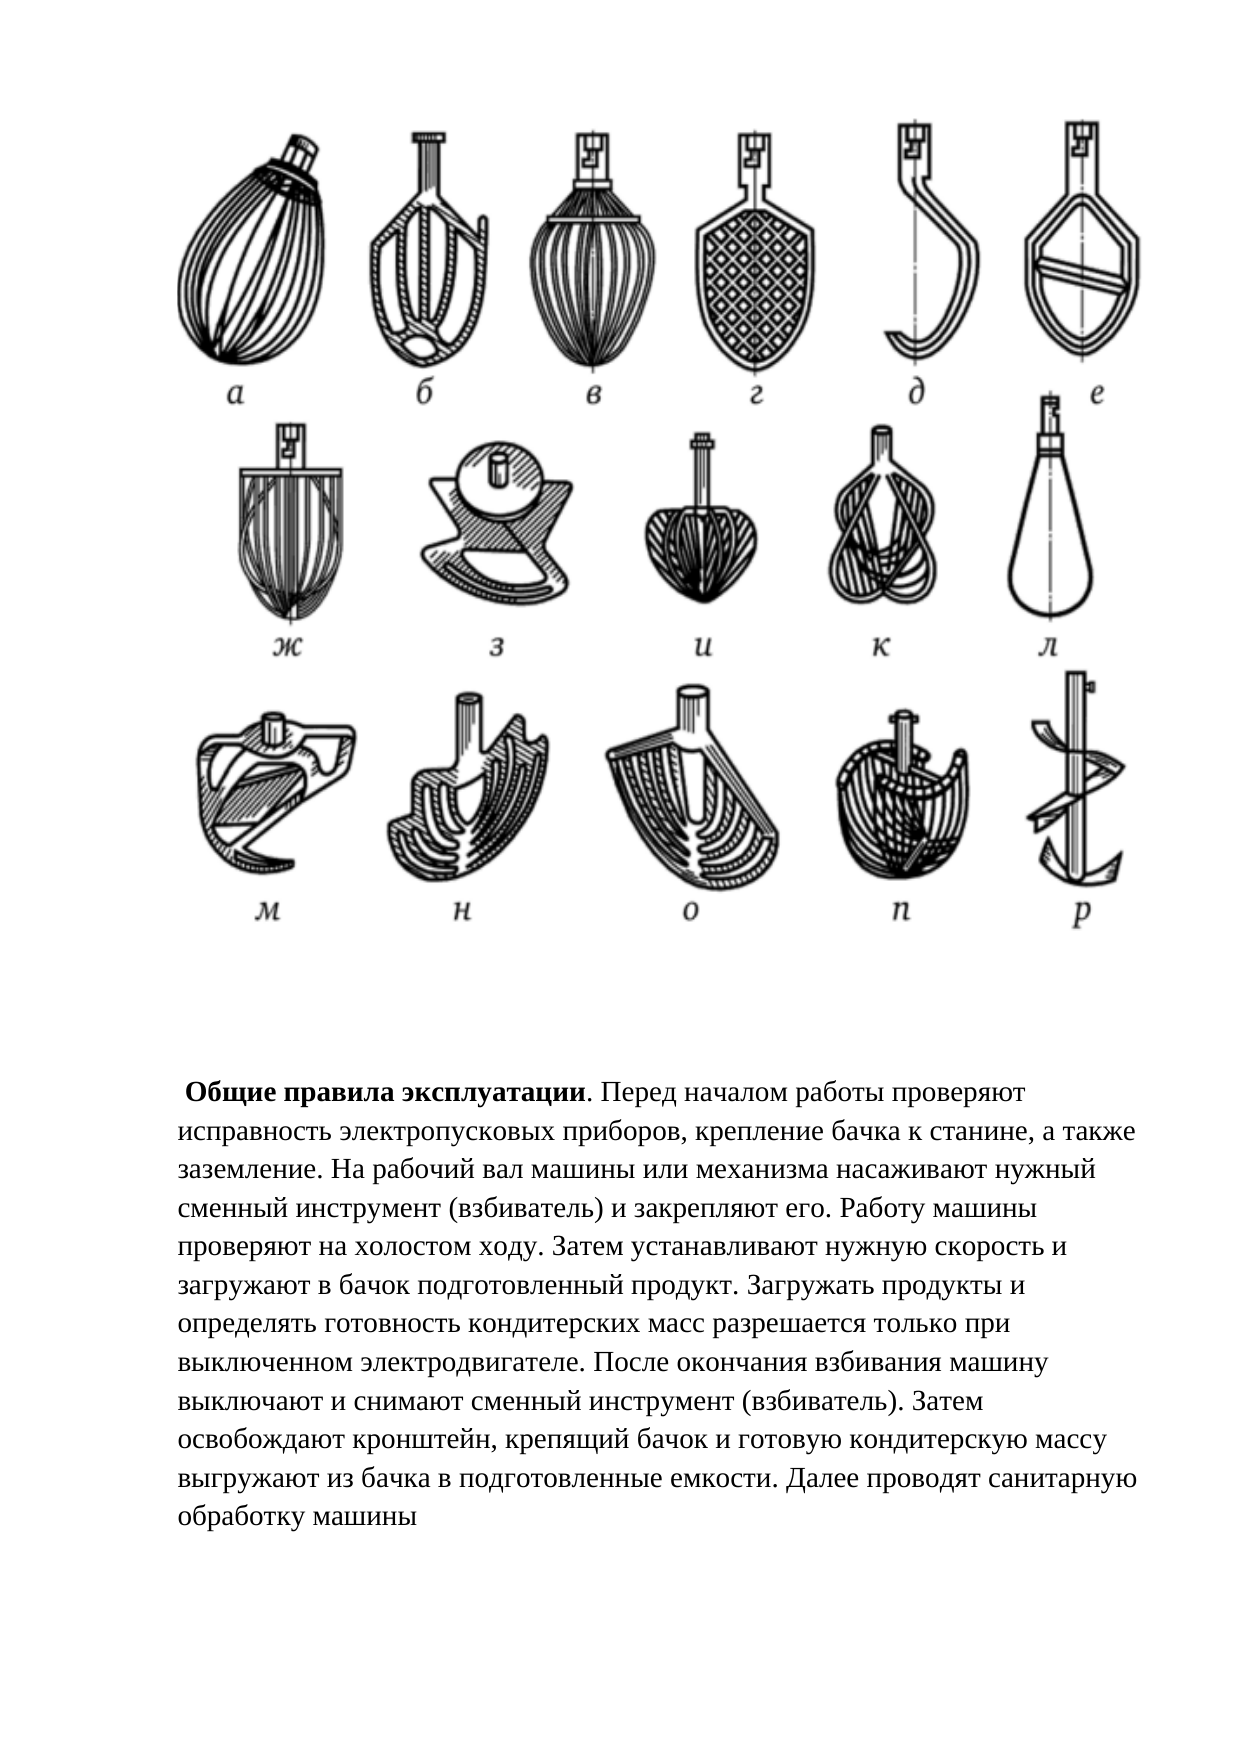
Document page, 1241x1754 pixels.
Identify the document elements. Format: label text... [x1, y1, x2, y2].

text Общие правила эксплуатации. Перед началом работы проверяют исправность электропусковых приборов, крепление бачка к станине, а также заземление. На рабочий вал машины или механизма насаживают нужный сменный инструмент (взбиватель) и закрепляют его. Работу машины проверяют на холостом ходу. Затем устанавливают нужную скорость и загружают в бачок подготовленный продукт. Загружать продукты и определять готовность кондитерских масс разрешается только при выключенном электродвигателе. После окончания взбивания машину выключают и снимают сменный инструмент (взбиватель). Затем освобождают кронштейн, крепящий бачок и готовую кондитерскую массу выгружают из бачка в подготовленные емкости. Далее проводят санитарную обработку машины [177, 1074, 1152, 1532]
picture [177, 118, 1143, 931]
